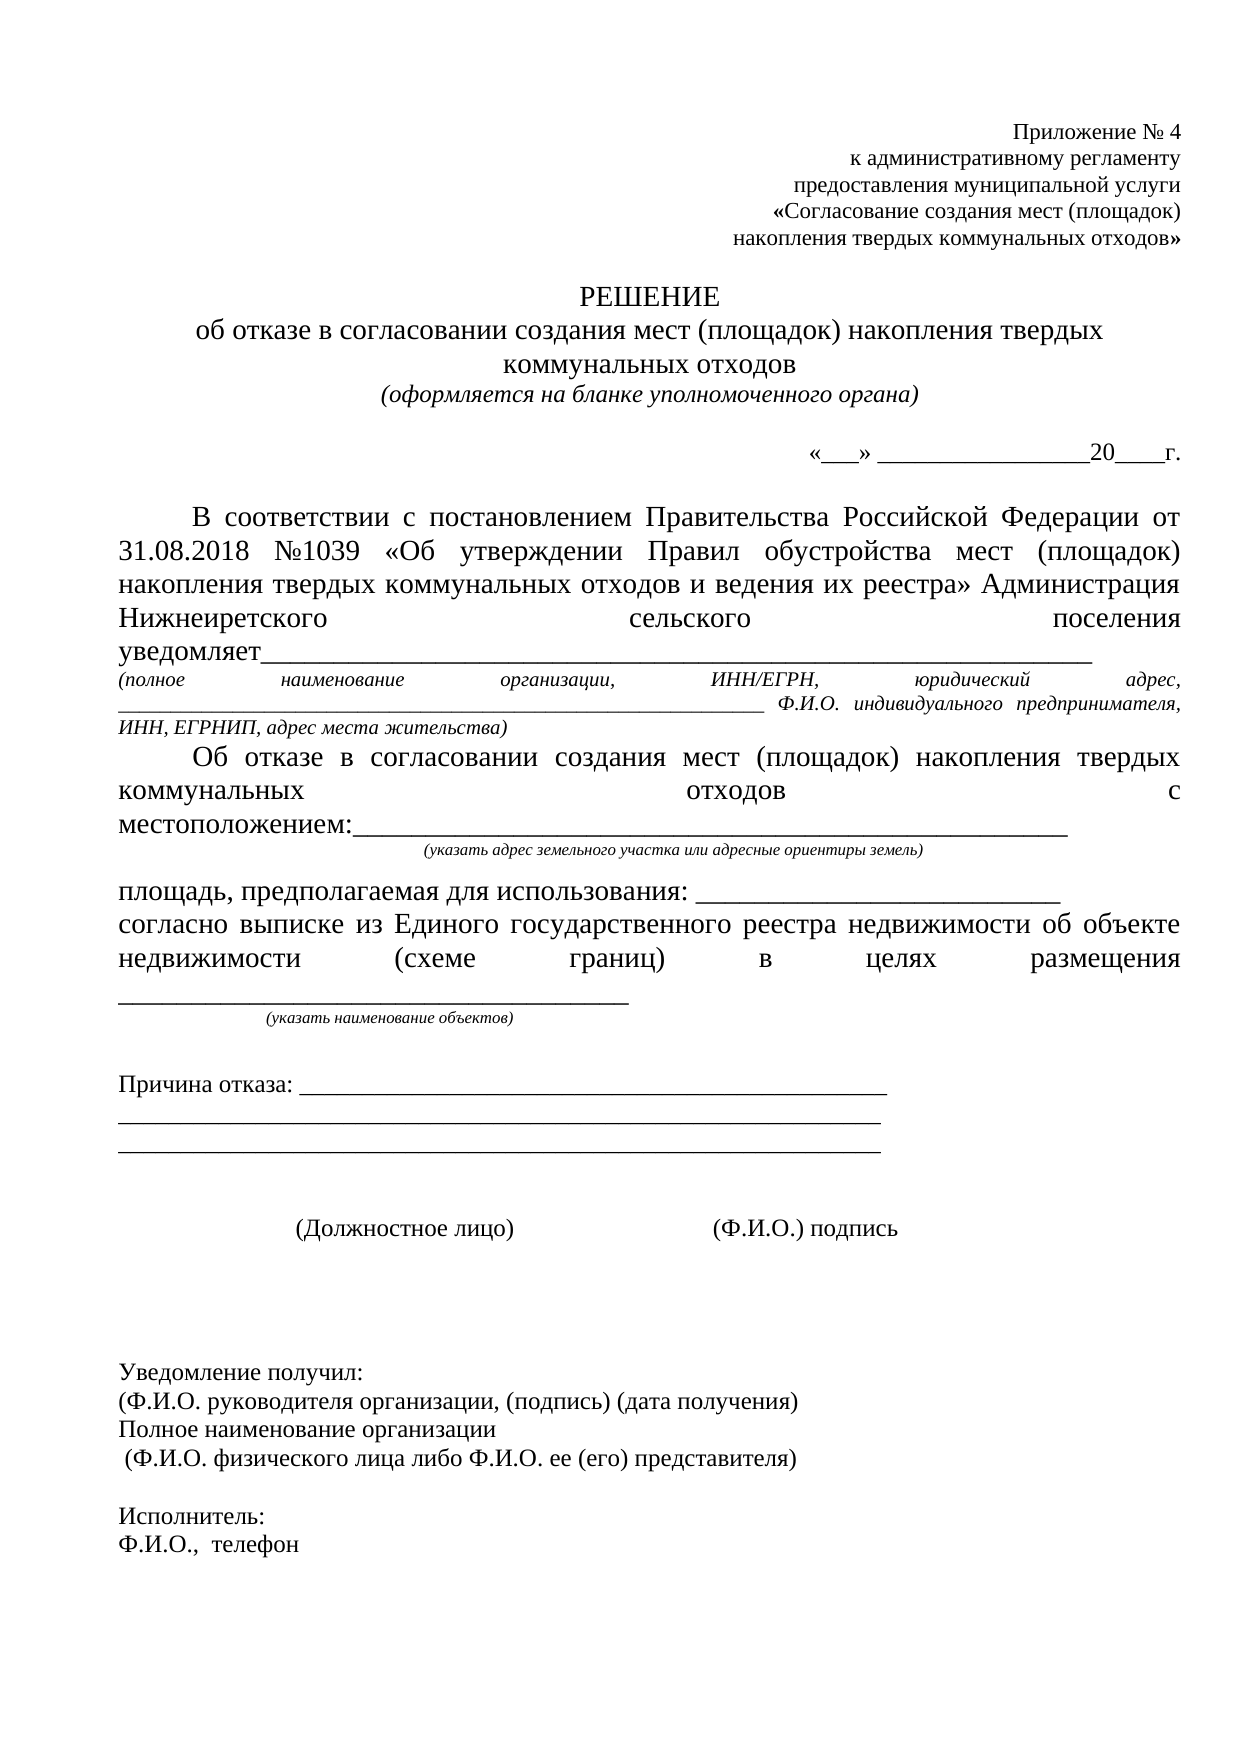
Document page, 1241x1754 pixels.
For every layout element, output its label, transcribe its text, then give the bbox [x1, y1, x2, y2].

text накопления твердых коммунальных отходов» [635, 223, 1181, 250]
text к административному регламенту [635, 144, 1181, 171]
text согласно выписке из Единого государственного реестра недвижимости об объекте недвижимости (схеме границ) в целях размещения ___________________________________ [118, 907, 1181, 1007]
text Уведомление получил: [118, 1357, 1181, 1386]
text (оформляется на бланке уполномоченного органа) [118, 379, 1181, 408]
text площадь, предполагаемая для использования: _________________________ [118, 873, 1181, 907]
text Причина отказа: _______________________________________________ [118, 1069, 1181, 1098]
text _____________________________________________________________ [118, 1098, 1181, 1127]
text (Должностное лицо) (Ф.И.О.) подпись [118, 1213, 1181, 1242]
text «___» _________________20____г. [118, 437, 1181, 466]
text об отказе в согласовании создания мест (площадок) накопления твердых коммунальных отходов [118, 312, 1181, 379]
text Приложение № 4 [635, 118, 1181, 144]
text (указать наименование объектов) [118, 1007, 1181, 1041]
text (Ф.И.О. руководителя организации, (подпись) (дата получения) [118, 1386, 1181, 1414]
text (полное наименование организации, ИНН/ЕГРН, юридический адрес, ______________________________________________________________ Ф.И.О. индивидуального предпринимателя, ИНН, ЕГРНИП, адрес места жительства) [118, 667, 1181, 739]
text «Согласование создания мест (площадок) [635, 197, 1181, 223]
text В соответствии с постановлением Правительства Российской Федерации от 31.08.2018 №1039 «Об утверждении Правил обустройства мест (площадок) накопления твердых коммунальных отходов и ведения их реестра» Администрация Нижнеиретского сельского поселения уведомляет_________________________________________________________ [118, 499, 1181, 667]
text предоставления муниципальной услуги [635, 171, 1181, 197]
text Исполнитель: [118, 1501, 1181, 1529]
text Ф.И.О., телефон [118, 1529, 1181, 1558]
text Об отказе в согласовании создания мест (площадок) накопления твердых коммунальных отходов с местоположением:_________________________________________________ [118, 739, 1181, 839]
text Полное наименование организации [118, 1414, 1181, 1443]
text РЕШЕНИЕ [118, 279, 1181, 312]
text (указать адрес земельного участка или адресные ориентиры земель) [118, 839, 1181, 873]
text (Ф.И.О. физического лица либо Ф.И.О. ее (его) представителя) [118, 1443, 1181, 1472]
text _____________________________________________________________ [118, 1127, 1181, 1156]
